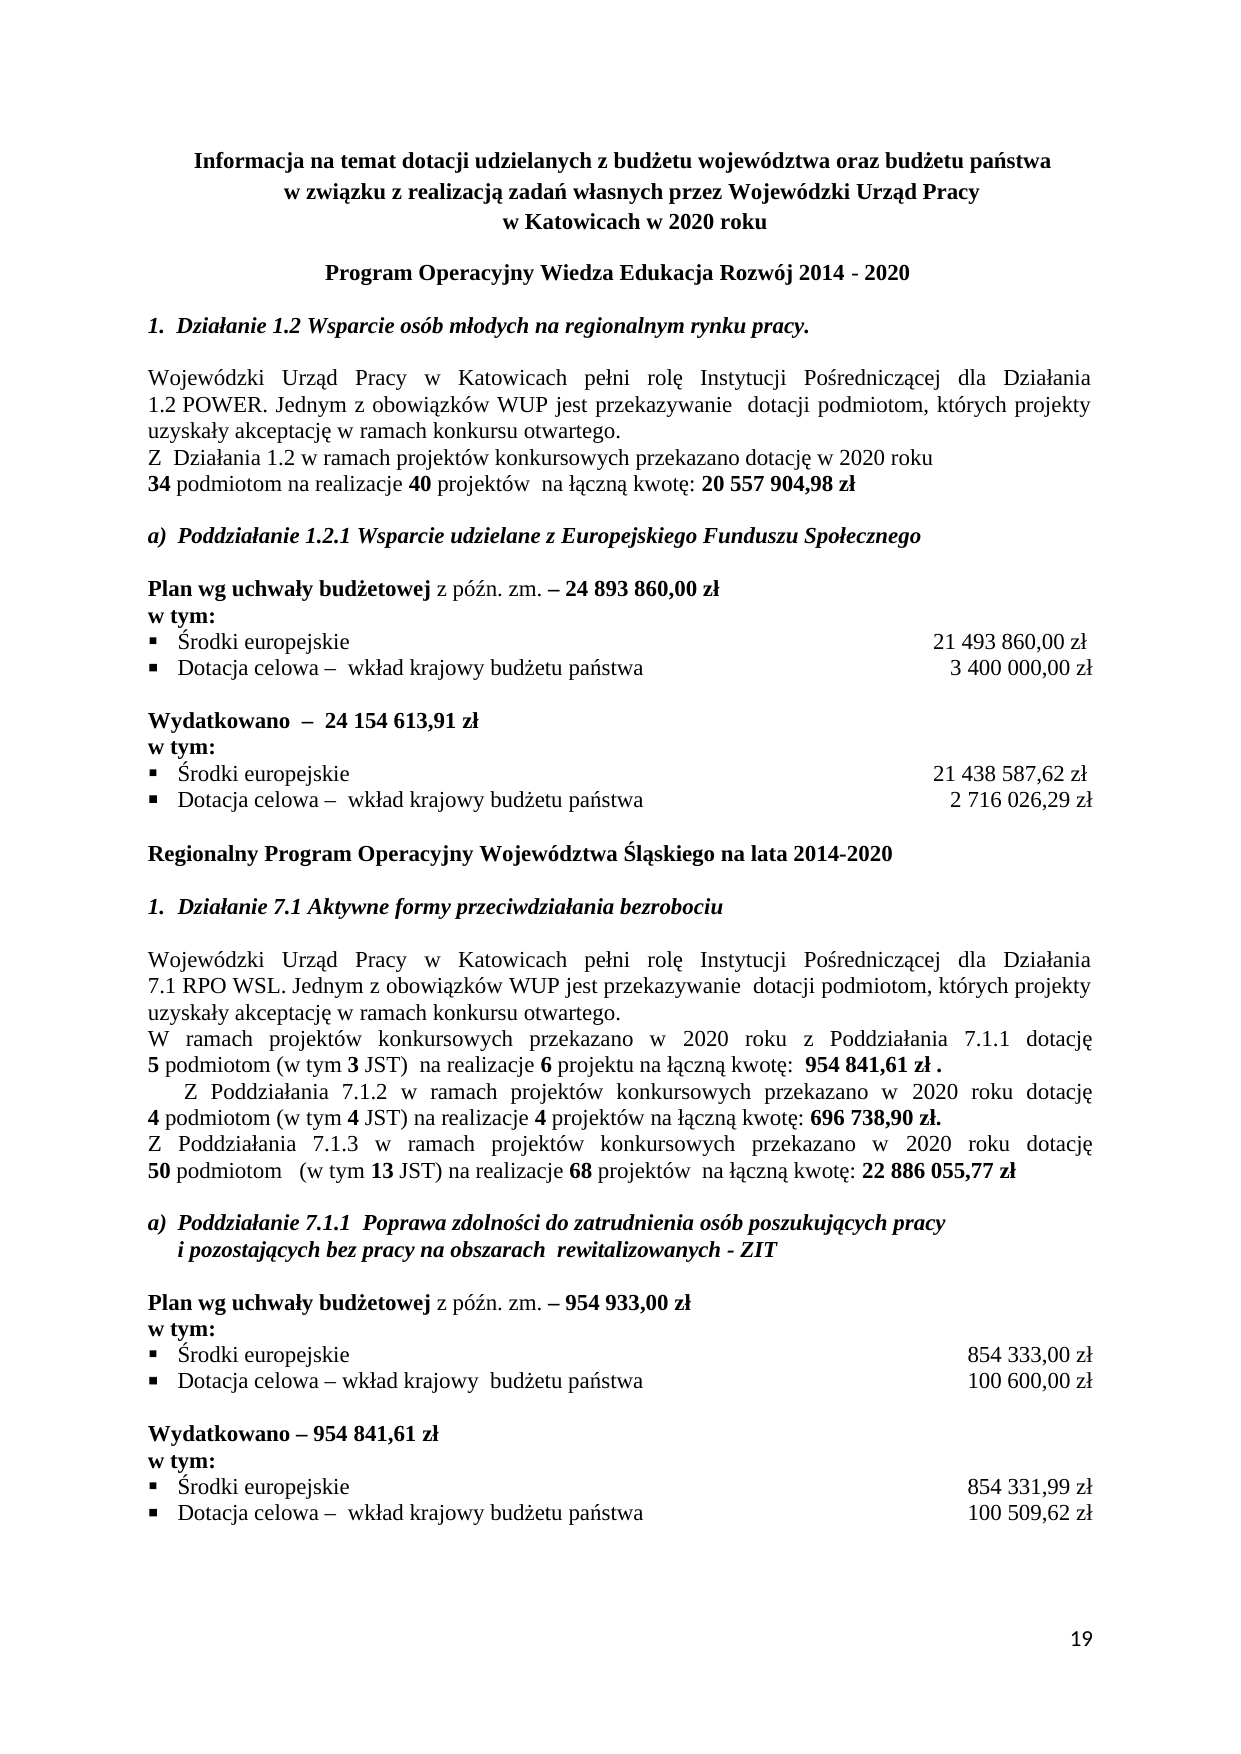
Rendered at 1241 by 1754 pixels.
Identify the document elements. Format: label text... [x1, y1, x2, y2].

text Z Poddziałania 7.1.2 w ramach projektów konkursowych przekazano w 2020 roku dotację 4 podmiotom (w tym 4 JST) na realizacje 4 projektów na łączną kwotę: 696 738,90 zł. [118, 1078, 1093, 1130]
text Regionalny Program Operacyjny Województwa Śląskiego na lata 2014-2020 [148, 841, 1093, 867]
text 1. Działanie 1.2 Wsparcie osób młodych na regionalnym rynku pracy. [148, 312, 1093, 338]
text w tym: [148, 1447, 1093, 1473]
list Środki europejskie 21 493 860,00 zł [148, 628, 1093, 654]
text Informacja na temat dotacji udzielanych z budżetu województwa oraz budżetu państwa w związku z realizacją zadań własnych przez Wojewódzki Urząd Pracy w Katowicach w 2020 roku [148, 148, 1093, 234]
text Plan wg uchwały budżetowej z późn. zm. – 954 933,00 zł [148, 1288, 1093, 1315]
text Wojewódzki Urząd Pracy w Katowicach pełni rolę Instytucji Pośredniczącej dla Działania 7.1 RPO WSL. Jednym z obowiązków WUP jest przekazywanie dotacji podmiotom, których projekty uzyskały akceptację w ramach konkursu otwartego. [148, 946, 1093, 1025]
text Z Działania 1.2 w ramach projektów konkursowych przekazano dotację w 2020 roku [148, 443, 1093, 470]
text Z Poddziałania 7.1.3 w ramach projektów konkursowych przekazano w 2020 roku dotację 50 podmiotom (w tym 13 JST) na realizacje 68 projektów na łączną kwotę: 22 886 055,77 zł [148, 1130, 1093, 1183]
list Poddziałanie 7.1.1 Poprawa zdolności do zatrudnienia osób poszukujących pracy i pozostających bez pracy na obszarach rewitalizowanych - ZIT [148, 1209, 1093, 1262]
text W ramach projektów konkursowych przekazano w 2020 roku z Poddziałania 7.1.1 dotację 5 podmiotom (w tym 3 JST) na realizacje 6 projektu na łączną kwotę: 954 841,61 zł . [148, 1025, 1093, 1078]
text Wojewódzki Urząd Pracy w Katowicach pełni rolę Instytucji Pośredniczącej dla Działania 1.2 POWER. Jednym z obowiązków WUP jest przekazywanie dotacji podmiotom, których projekty uzyskały akceptację w ramach konkursu otwartego. [148, 364, 1093, 443]
text Wydatkowano – 954 841,61 zł [148, 1420, 1093, 1447]
list Dotacja celowa – wkład krajowy budżetu państwa 100 509,62 zł [148, 1499, 1093, 1526]
list Dotacja celowa – wkład krajowy budżetu państwa 100 600,00 zł [148, 1368, 1093, 1394]
list Dotacja celowa – wkład krajowy budżetu państwa 3 400 000,00 zł [148, 654, 1093, 681]
text w tym: [148, 733, 1093, 760]
text Wydatkowano – 24 154 613,91 zł [148, 707, 1093, 733]
text w tym: [148, 1315, 1093, 1341]
text Program Operacyjny Wiedza Edukacja Rozwój 2014 - 2020 [148, 259, 1093, 285]
list Działanie 7.1 Aktywne formy przeciwdziałania bezrobociu [148, 893, 1093, 919]
list Środki europejskie 21 438 587,62 zł [148, 760, 1093, 786]
text w tym: [148, 602, 1093, 628]
text 34 podmiotom na realizacje 40 projektów na łączną kwotę: 20 557 904,98 zł [148, 470, 1093, 496]
list Poddziałanie 1.2.1 Wsparcie udzielane z Europejskiego Funduszu Społecznego [148, 523, 1093, 549]
text Plan wg uchwały budżetowej z późn. zm. – 24 893 860,00 zł [148, 575, 1093, 602]
list Środki europejskie 854 333,00 zł [148, 1341, 1093, 1368]
list Dotacja celowa – wkład krajowy budżetu państwa 2 716 026,29 zł [148, 786, 1093, 812]
list Środki europejskie 854 331,99 zł [148, 1473, 1093, 1499]
